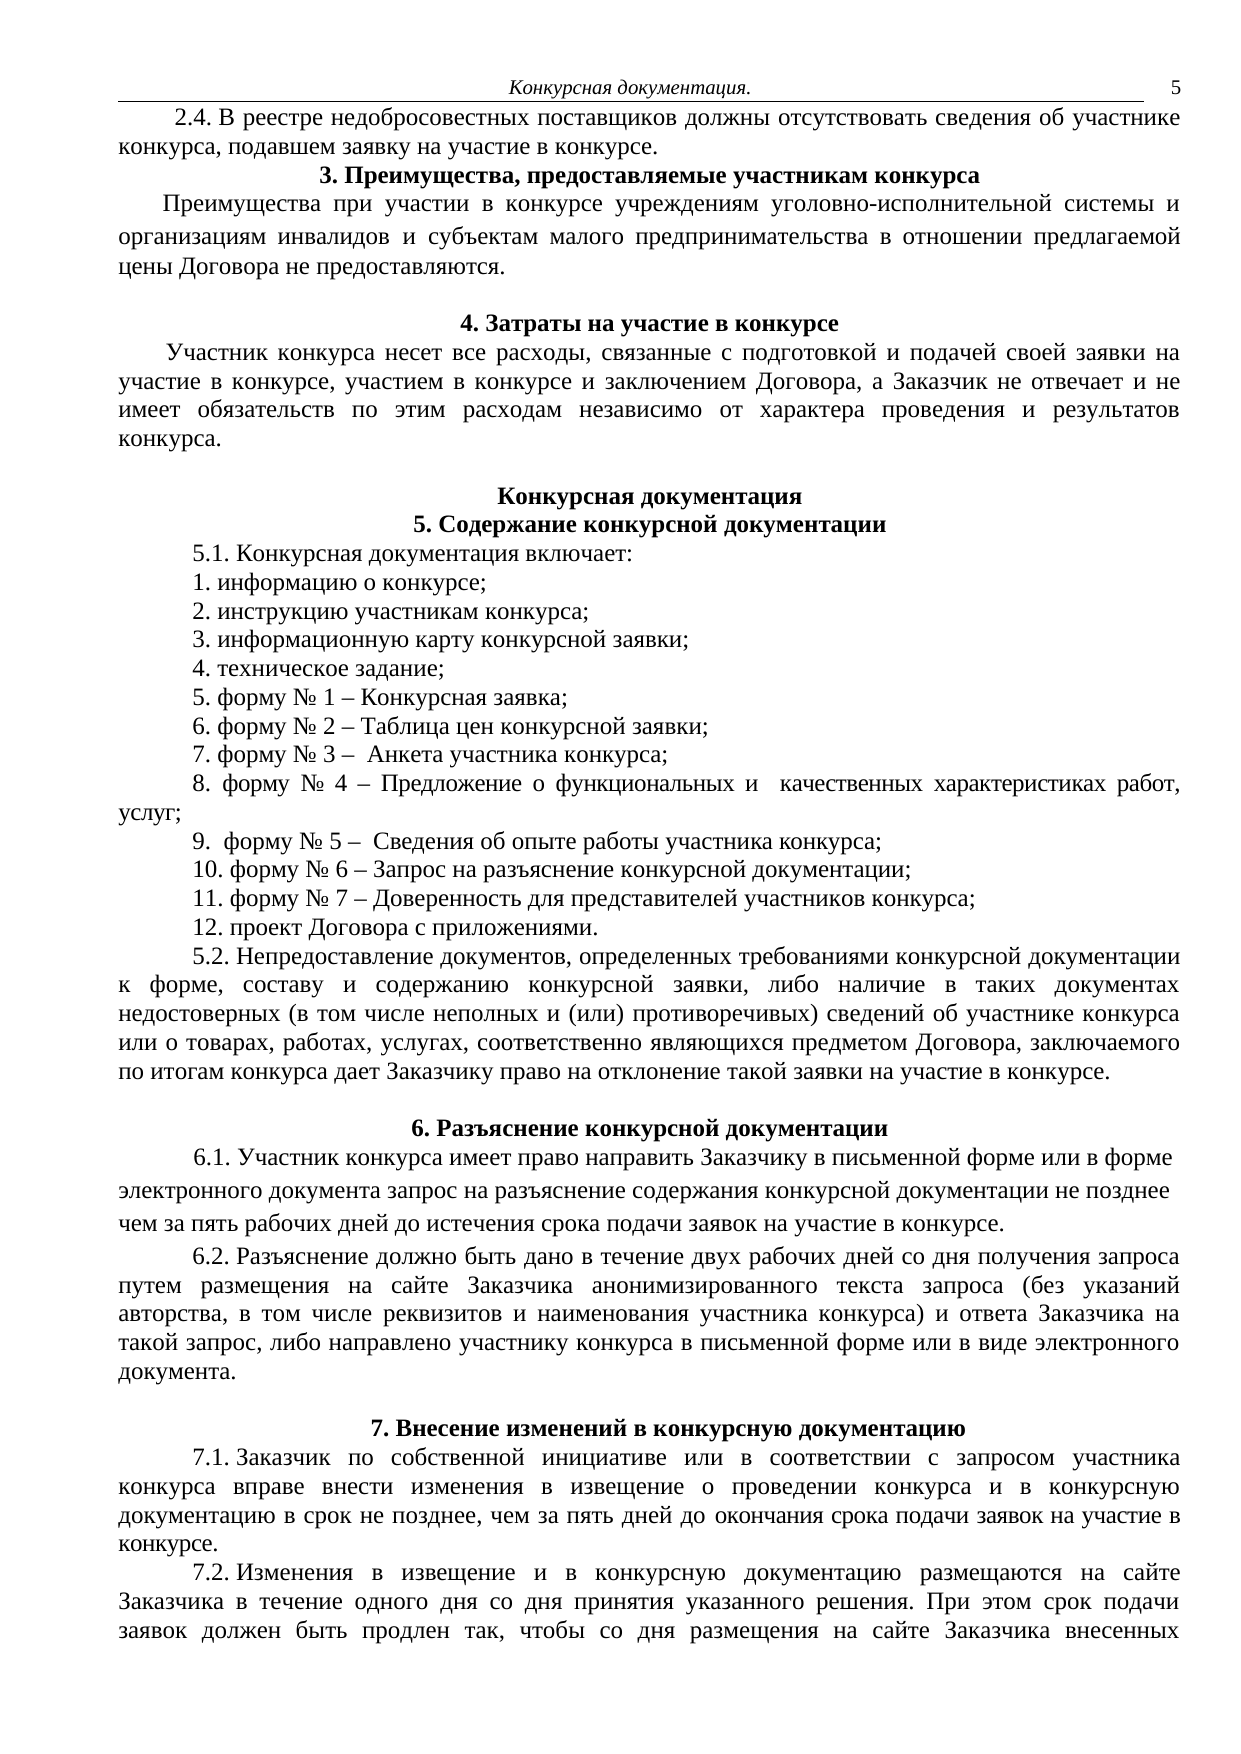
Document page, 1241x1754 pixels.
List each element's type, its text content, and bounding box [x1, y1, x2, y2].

text 7. Внесение изменений в конкурсную документацию [155, 1413, 1181, 1442]
text 8. форму № 4 – Предложение о функциональных и качественных характеристиках работ, услуг; [118, 768, 1181, 826]
text 3. информационную карту конкурсной заявки; [118, 624, 1181, 653]
text 12. проект Договора с приложениями. [118, 912, 1181, 941]
text 3. Преимущества, предоставляемые участникам конкурса [118, 160, 1181, 188]
text 4. техническое задание; [118, 653, 1181, 682]
text 9. форму № 5 – Сведения об опыте работы участника конкурса; [118, 826, 1181, 854]
text 5.1. Конкурсная документация включает: [118, 538, 1181, 567]
text 1. информацию о конкурсе; [118, 567, 1181, 596]
text 6.1. Участник конкурса имеет право направить Заказчику в письменной форме или в форме электронного документа запрос на разъяснение содержания конкурсной документации не позднее чем за пять рабочих дней до истечения срока подачи заявок на участие в конкурсе. [118, 1142, 1181, 1237]
text 11. форму № 7 – Доверенность для представителей участников конкурса; [118, 883, 1181, 912]
text 6. Разъяснение конкурсной документации [118, 1113, 1181, 1142]
text Участник конкурса несет все расходы, связанные с подготовкой и подачей своей заявки на участие в конкурсе, участием в конкурсе и заключением Договора, а Заказчик не отвечает и не имеет обязательств по этим расходам независимо от характера проведения и результатов конкурса. [118, 337, 1181, 452]
text 10. форму № 6 – Запрос на разъяснение конкурсной документации; [118, 854, 1181, 883]
text 6. форму № 2 – Таблица цен конкурсной заявки; [118, 711, 1181, 739]
text 5. форму № 1 – Конкурсная заявка; [118, 682, 1181, 711]
text Конкурсная документация [118, 481, 1181, 509]
text 2.4. В реестре недобросовестных поставщиков должны отсутствовать сведения об участнике конкурса, подавшем заявку на участие в конкурсе. [118, 102, 1181, 160]
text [118, 1557, 1181, 1643]
text 5.2. Непредоставление документов, определенных требованиями конкурсной документации к форме, составу и содержанию конкурсной заявки, либо наличие в таких документах недостоверных (в том числе неполных и (или) противоречивых) сведений об участнике конкурса или о товарах, работах, услугах, соответственно являющихся предметом Договора, заключаемого по итогам конкурса дает Заказчику право на отклонение такой заявки на участие в конкурсе. [118, 941, 1181, 1084]
text Преимущества при участии в конкурсе учреждениям уголовно-исполнительной системы и организациям инвалидов и субъектам малого предпринимательства в отношении предлагаемой цены Договора не предоставляются. [118, 188, 1181, 279]
text 7. форму № 3 – Анкета участника конкурса; [118, 739, 1181, 768]
text 2. инструкцию участникам конкурса; [118, 596, 1181, 624]
text 5. Содержание конкурсной документации [118, 509, 1181, 538]
text 6.2. Разъяснение должно быть дано в течение двух рабочих дней со дня получения запроса путем размещения на сайте Заказчика анонимизированного текста запроса (без указаний авторства, в том числе реквизитов и наименования участника конкурса) и ответа Заказчика на такой запрос, либо направлено участнику конкурса в письменной форме или в виде электронного документа. [118, 1241, 1181, 1385]
text 4. Затраты на участие в конкурсе [118, 308, 1181, 337]
text 7.1. Заказчик по собственной инициативе или в соответствии с запросом участника конкурса вправе внести изменения в извещение о проведении конкурса и в конкурсную документацию в срок не позднее, чем за пять дней до окончания срока подачи заявок на участие в конкурсе. [118, 1442, 1181, 1557]
